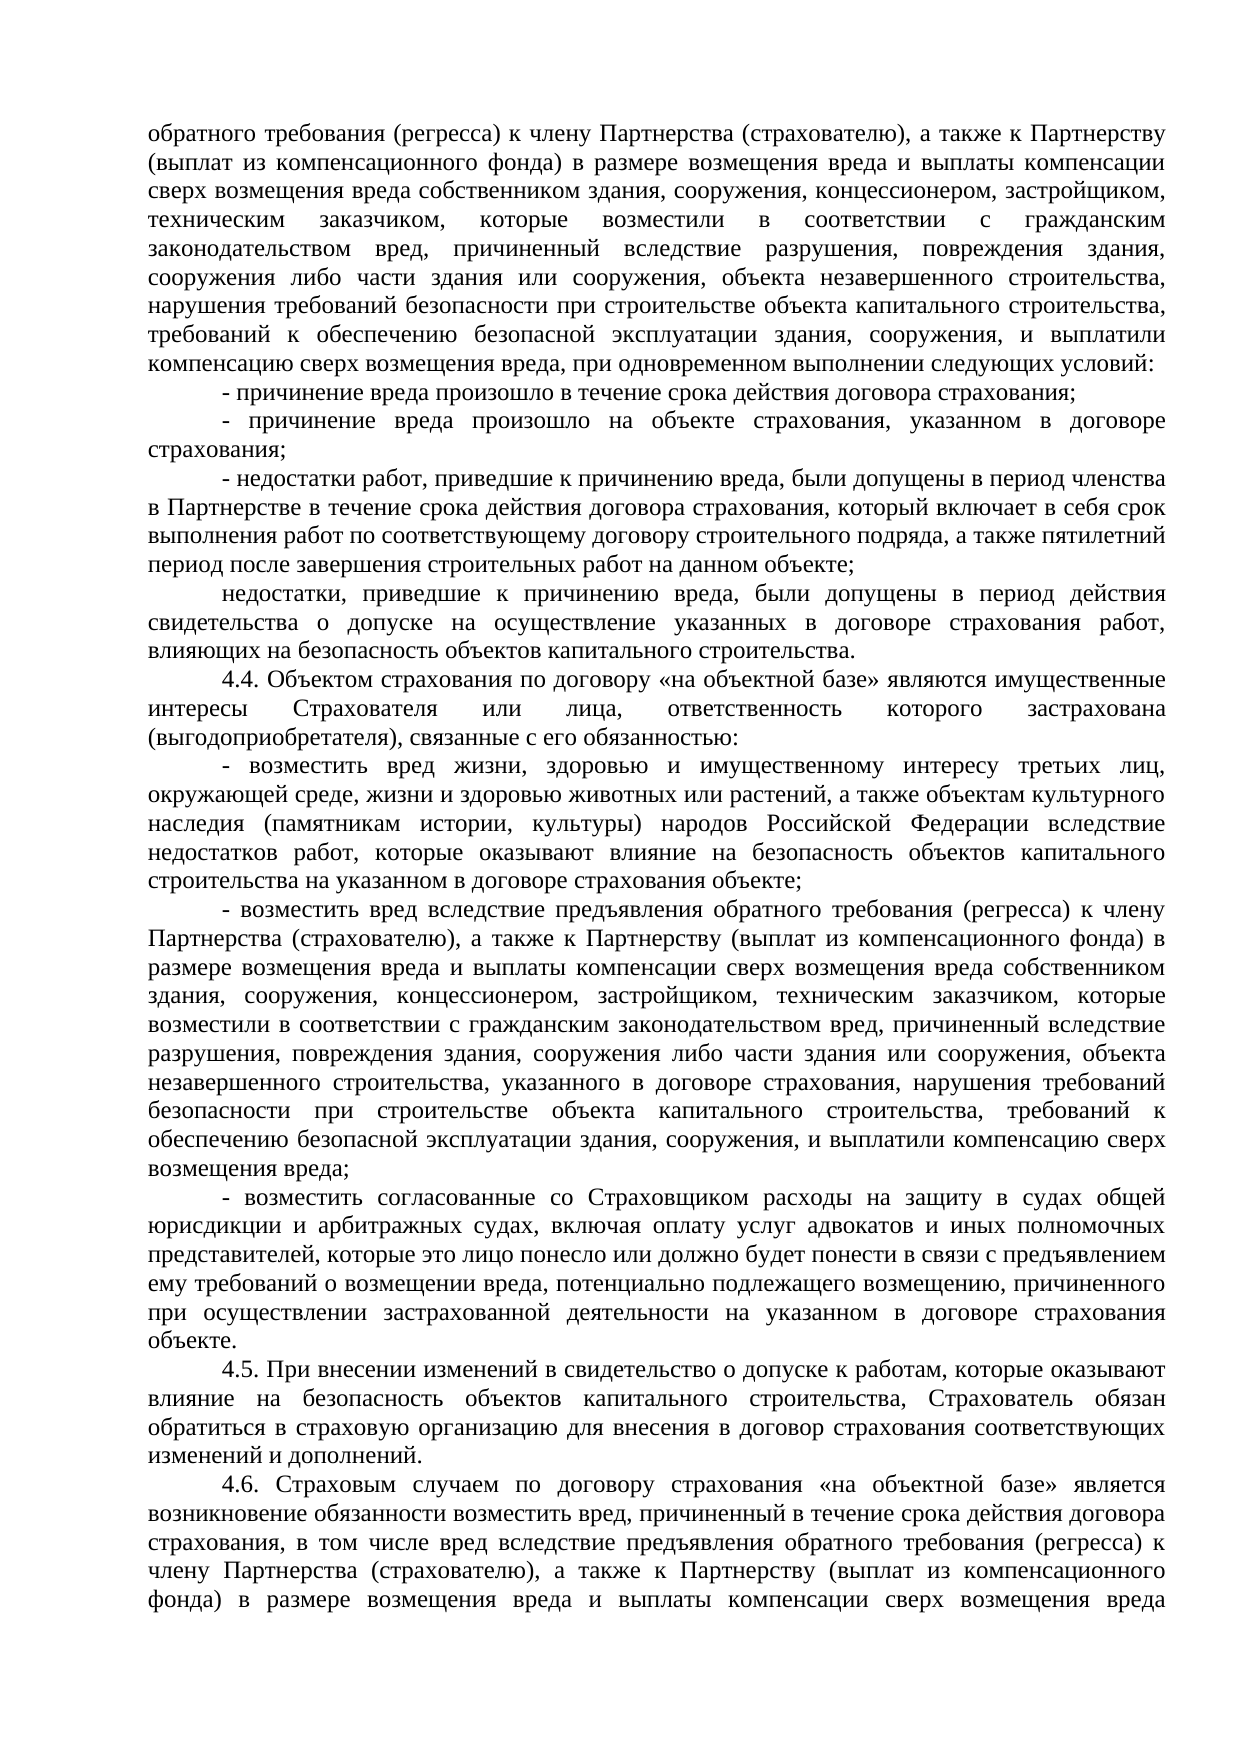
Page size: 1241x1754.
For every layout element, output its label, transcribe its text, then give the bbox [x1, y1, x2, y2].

text 4.4. Объектом страхования по договору «на объектной базе» являются имущественные интересы Страхователя или лица, ответственность которого застрахована (выгодоприобретателя), связанные с его обязанностью: [148, 664, 1167, 751]
text - возместить вред жизни, здоровью и имущественному интересу третьих лиц, окружающей среде, жизни и здоровью животных или растений, а также объектам культурного наследия (памятникам истории, культуры) народов Российской Федерации вследствие недостатков работ, которые оказывают влияние на безопасность объектов капитального строительства на указанном в договоре страхования объекте; [148, 751, 1167, 894]
text - возместить вред вследствие предъявления обратного требования (регресса) к члену Партнерства (страхователю), а также к Партнерству (выплат из компенсационного фонда) в размере возмещения вреда и выплаты компенсации сверх возмещения вреда собственником здания, сооружения, концессионером, застройщиком, техническим заказчиком, которые возместили в соответствии с гражданским законодательством вред, причиненный вследствие разрушения, повреждения здания, сооружения либо части здания или сооружения, объекта незавершенного строительства, указанного в договоре страхования, нарушения требований безопасности при строительстве объекта капитального строительства, требований к обеспечению безопасной эксплуатации здания, сооружения, и выплатили компенсацию сверх возмещения вреда; [148, 894, 1167, 1182]
text недостатки, приведшие к причинению вреда, были допущены в период действия свидетельства о допуске на осуществление указанных в договоре страхования работ, влияющих на безопасность объектов капитального строительства. [148, 578, 1167, 664]
text 4.5. При внесении изменений в свидетельство о допуске к работам, которые оказывают влияние на безопасность объектов капитального строительства, Страхователь обязан обратиться в страховую организацию для внесения в договор страхования соответствующих изменений и дополнений. [148, 1354, 1167, 1469]
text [148, 118, 1167, 377]
text - причинение вреда произошло на объекте страхования, указанном в договоре страхования; [148, 406, 1167, 463]
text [148, 1469, 1167, 1613]
text - причинение вреда произошло в течение срока действия договора страхования; [148, 377, 1167, 406]
text - возместить согласованные со Страховщиком расходы на защиту в судах общей юрисдикции и арбитражных судах, включая оплату услуг адвокатов и иных полномочных представителей, которые это лицо понесло или должно будет понести в связи с предъявлением ему требований о возмещении вреда, потенциально подлежащего возмещению, причиненного при осуществлении застрахованной деятельности на указанном в договоре страхования объекте. [148, 1182, 1167, 1354]
text - недостатки работ, приведшие к причинению вреда, были допущены в период членства в Партнерстве в течение срока действия договора страхования, который включает в себя срок выполнения работ по соответствующему договору строительного подряда, а также пятилетний период после завершения строительных работ на данном объекте; [148, 463, 1167, 578]
